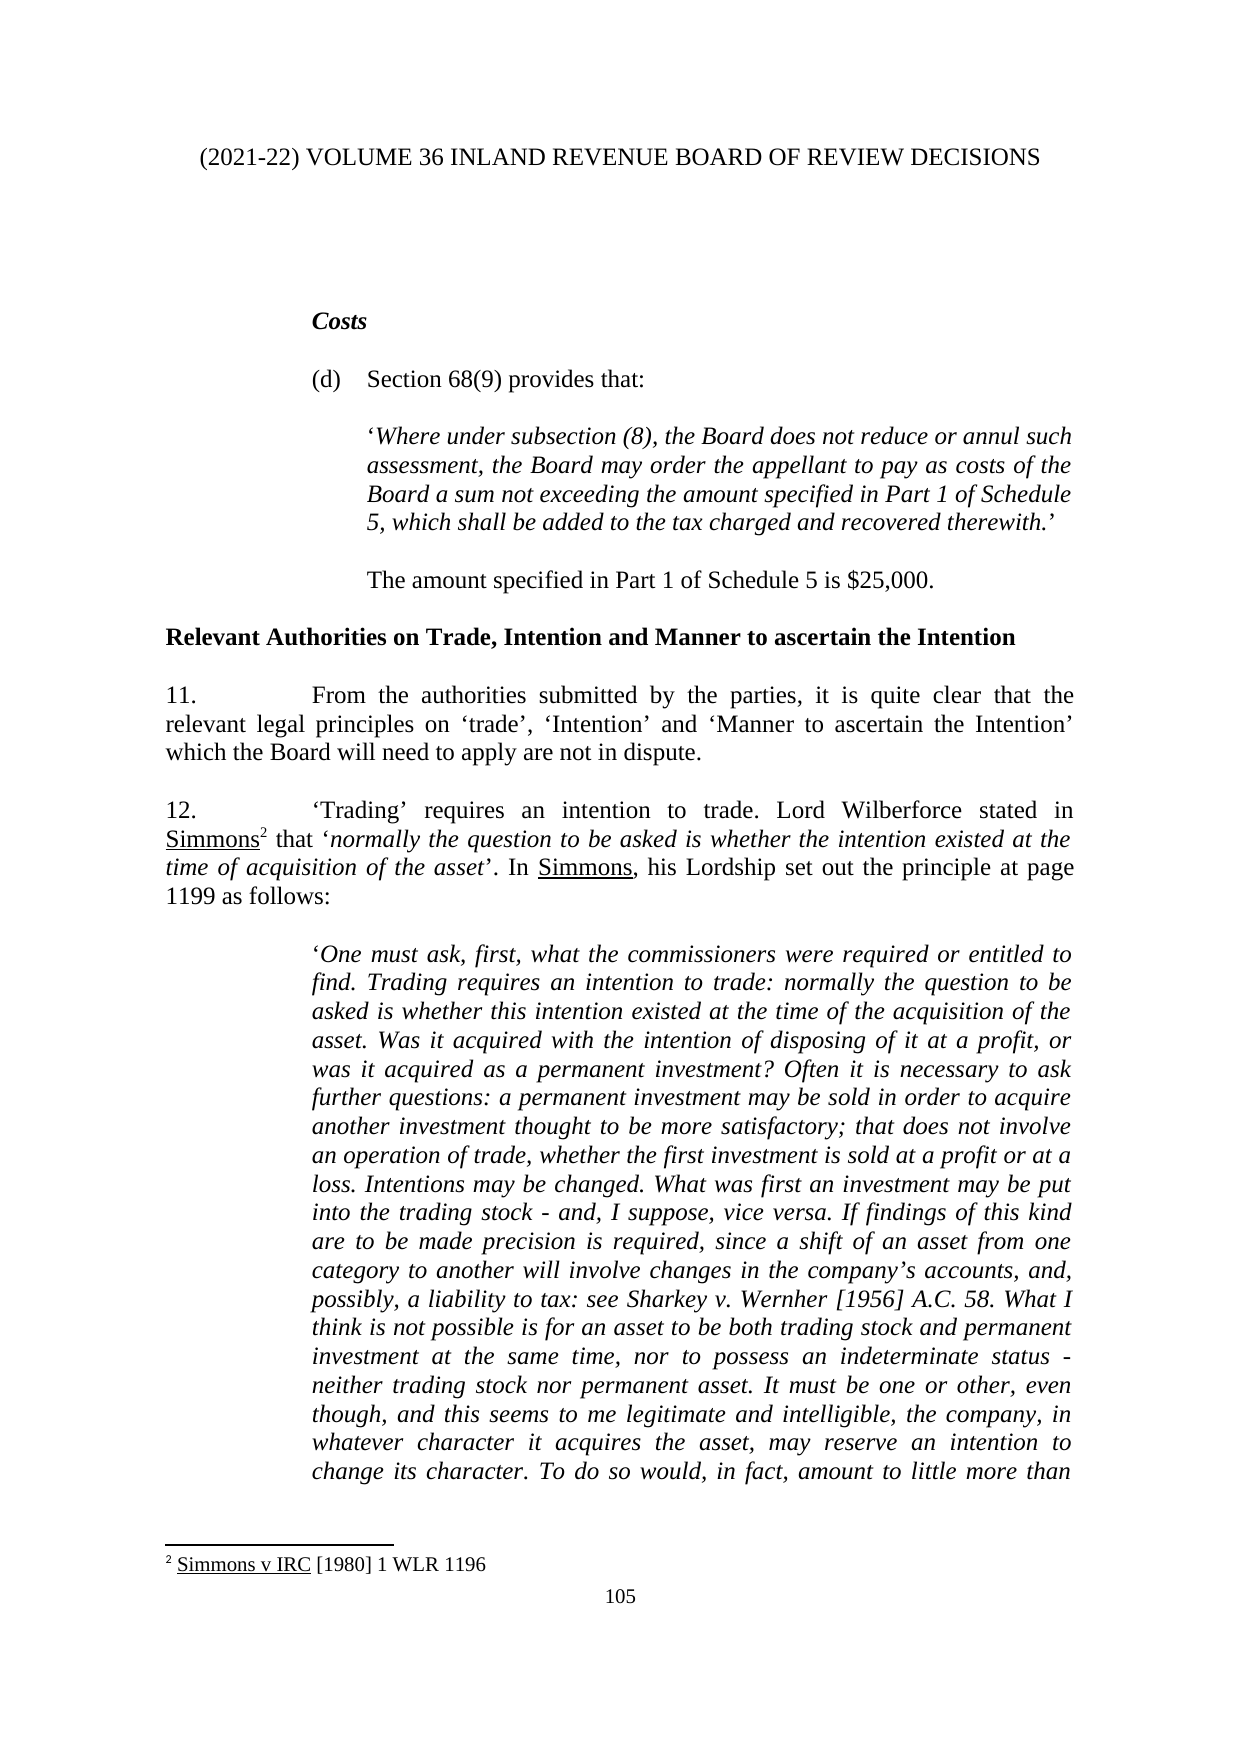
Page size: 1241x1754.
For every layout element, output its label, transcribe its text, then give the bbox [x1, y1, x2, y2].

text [312, 939, 1075, 1485]
list Relevant Authorities on Trade, Intention and Manner to ascertain the Intention [165, 622, 1075, 651]
list From the authorities submitted by the parties, it is quite clear that the relevant legal principles on ‘trade’, ‘Intention’ and ‘Manner to ascertain the Intention’ which the Board will need to apply are not in dispute. [165, 680, 1075, 766]
list ‘Where under subsection (8), the Board does not reduce or annul such assessment, the Board may order the appellant to pay as costs of the Board a sum not exceeding the amount specified in Part 1 of Schedule 5, which shall be added to the tax charged and recovered therewith.’ [367, 421, 1075, 536]
list ‘Trading’ requires an intention to trade. Lord Wilberforce stated in Simmons that ‘normally the question to be asked is whether the intention existed at the time of acquisition of the asset’. In Simmons, his Lordship set out the principle at page 1199 as follows: [165, 795, 1075, 910]
list Costs [312, 306, 1075, 335]
list Section 68(9) provides that: [312, 364, 1075, 392]
list The amount specified in Part 1 of Schedule 5 is $25,000. [367, 565, 1075, 594]
